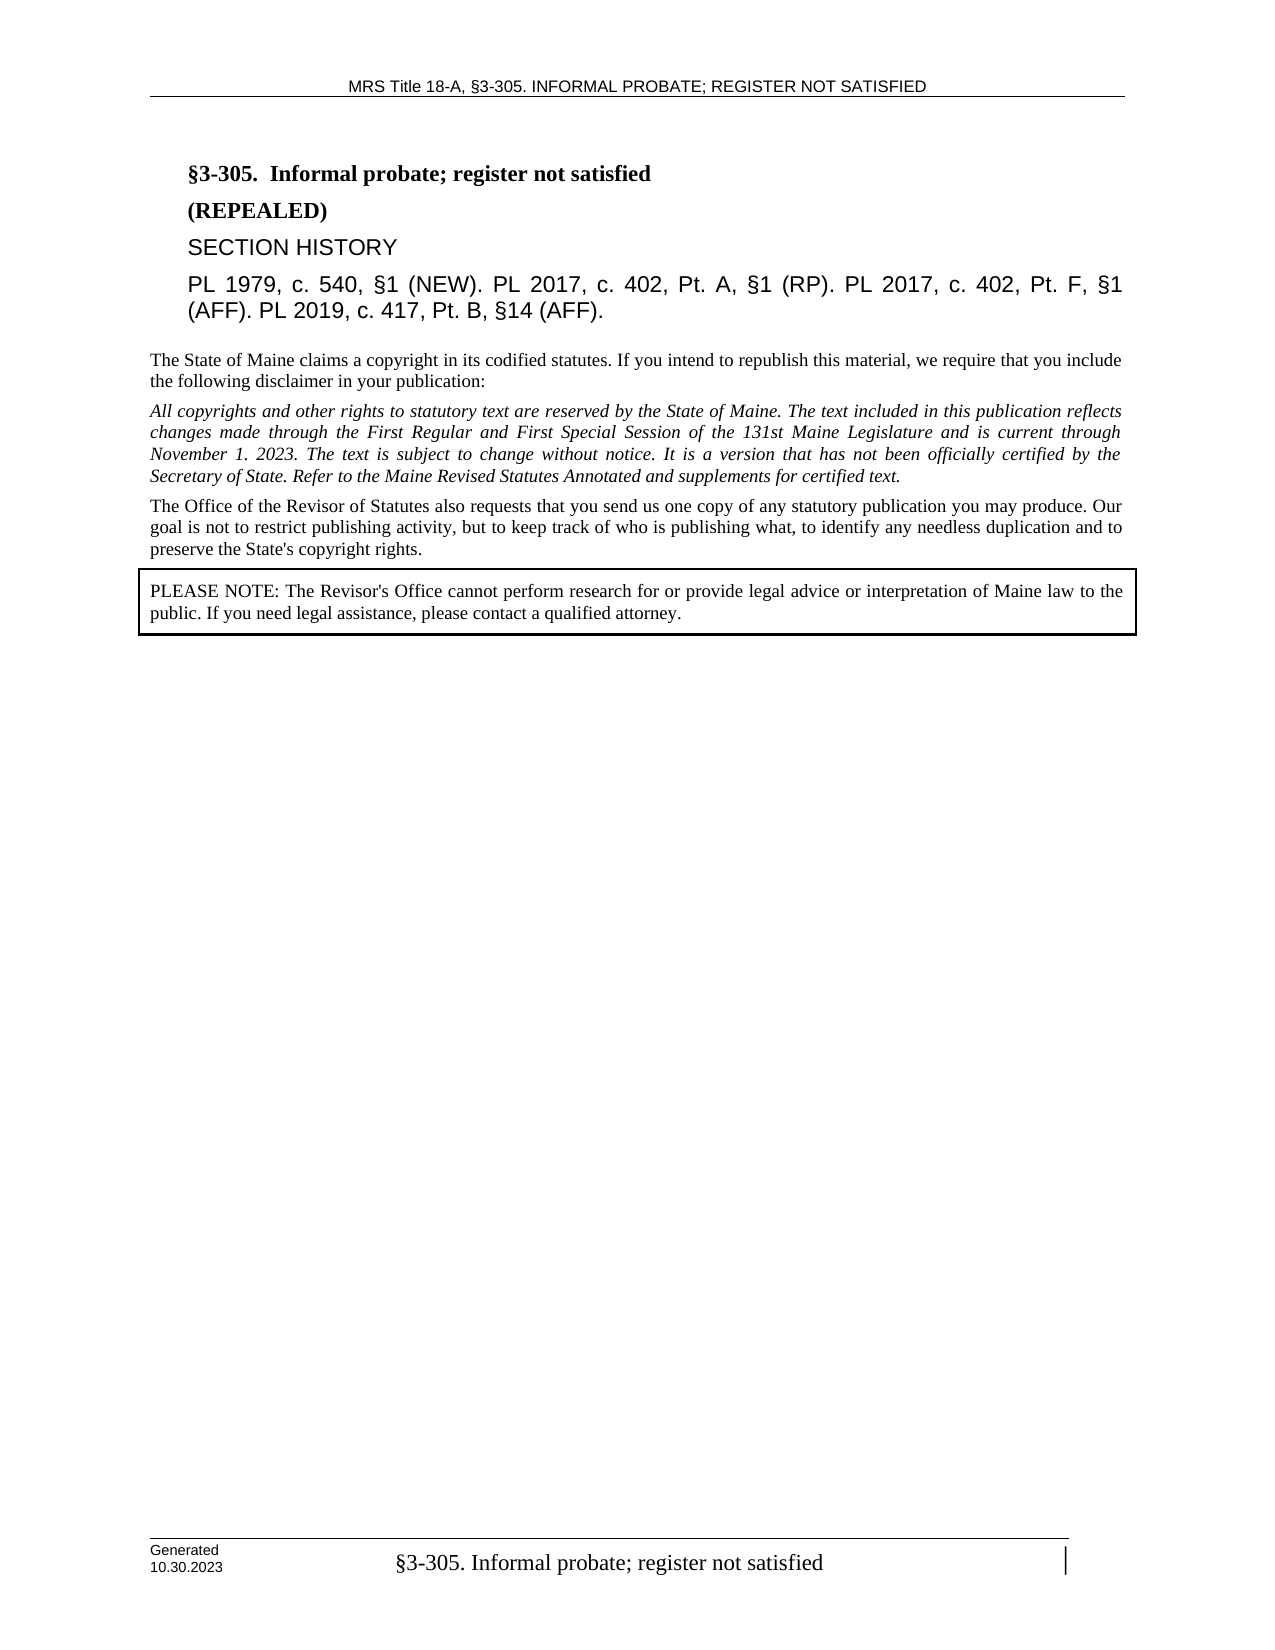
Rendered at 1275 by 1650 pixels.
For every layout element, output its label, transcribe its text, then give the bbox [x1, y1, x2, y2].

text (REPEALED) [187, 197, 1125, 223]
text The Office of the Revisor of Statutes also requests that you send us one copy of any statutory publication you may produce. Our goal is not to restrict publishing activity, but to keep track of who is publishing what, to identify any needless duplication and to preserve the State's copyright rights. [150, 494, 1125, 559]
text All copyrights and other rights to statutory text are reserved by the State of Maine. The text included in this publication reflects changes made through the First Regular and First Special Session of the 131st Maine Legislature and is current through November 1. 2023 . The text is subject to change without notice. It is a version that has not been officially certified by the Secretary of State. Refer to the Maine Revised Statutes Annotated and supplements for certified text. [150, 400, 1125, 486]
text §3-305. Informal probate; register not satisfied [187, 160, 1125, 187]
text SECTION HISTORY [187, 234, 1125, 260]
text The State of Maine claims a copyright in its codified statutes. If you intend to republish this material, we require that you include the following disclaimer in your publication: [150, 348, 1125, 392]
text PL 1979, c. 540, §1 (NEW). PL 2017, c. 402, Pt. A, §1 (RP). PL 2017, c. 402, Pt. F, §1 (AFF). PL 2019, c. 417, Pt. B, §14 (AFF). [187, 271, 1125, 323]
text PLEASE NOTE: The Revisor's Office cannot perform research for or provide legal advice or interpretation of Maine law to the public. If you need legal assistance, please contact a qualified attorney. [140, 570, 1135, 633]
